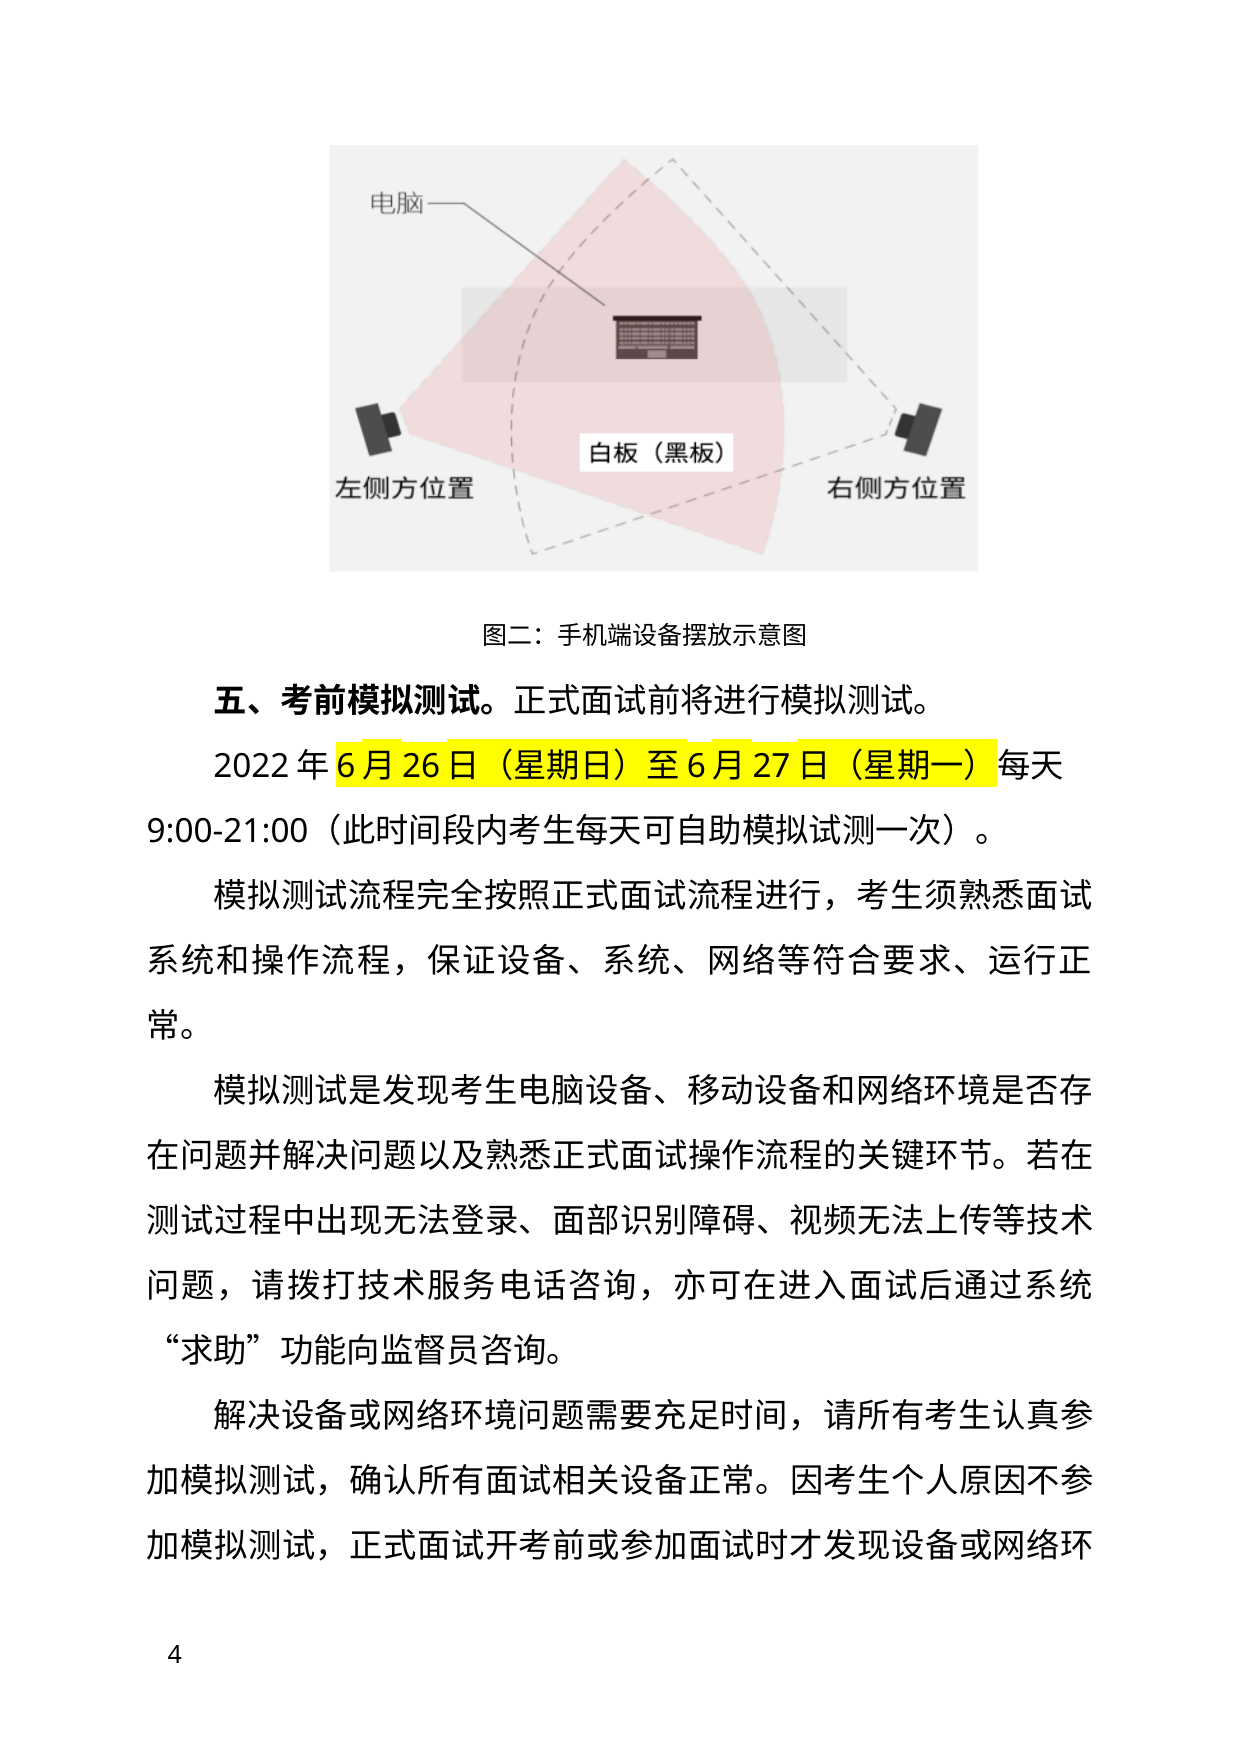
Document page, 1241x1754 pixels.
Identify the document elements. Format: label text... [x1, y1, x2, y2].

text 五、考前模拟测试。正式面试前将进行模拟测试。 [146, 666, 1094, 731]
text 模拟测试是发现考生电脑设备、移动设备和网络环境是否存在问题并解决问题以及熟悉正式面试操作流程的关键环节。若在测试过程中出现无法登录、面部识别障碍、视频无法上传等技术问题，请拨打技术服务电话咨询，亦可在进入面试后通过系统“求助”功能向监督员咨询。 [146, 1056, 1094, 1381]
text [146, 1381, 1094, 1576]
text 图二：手机端设备摆放示意图 [146, 601, 1094, 666]
text 2022年6月26日（星期日）至6月27日（星期一）每天9:00-21:00（此时间段内考生每天可自助模拟试测一次）。 [146, 731, 1094, 861]
picture [326, 145, 981, 574]
text 模拟测试流程完全按照正式面试流程进行，考生须熟悉面试系统和操作流程，保证设备、系统、网络等符合要求、运行正常。 [146, 861, 1094, 1056]
